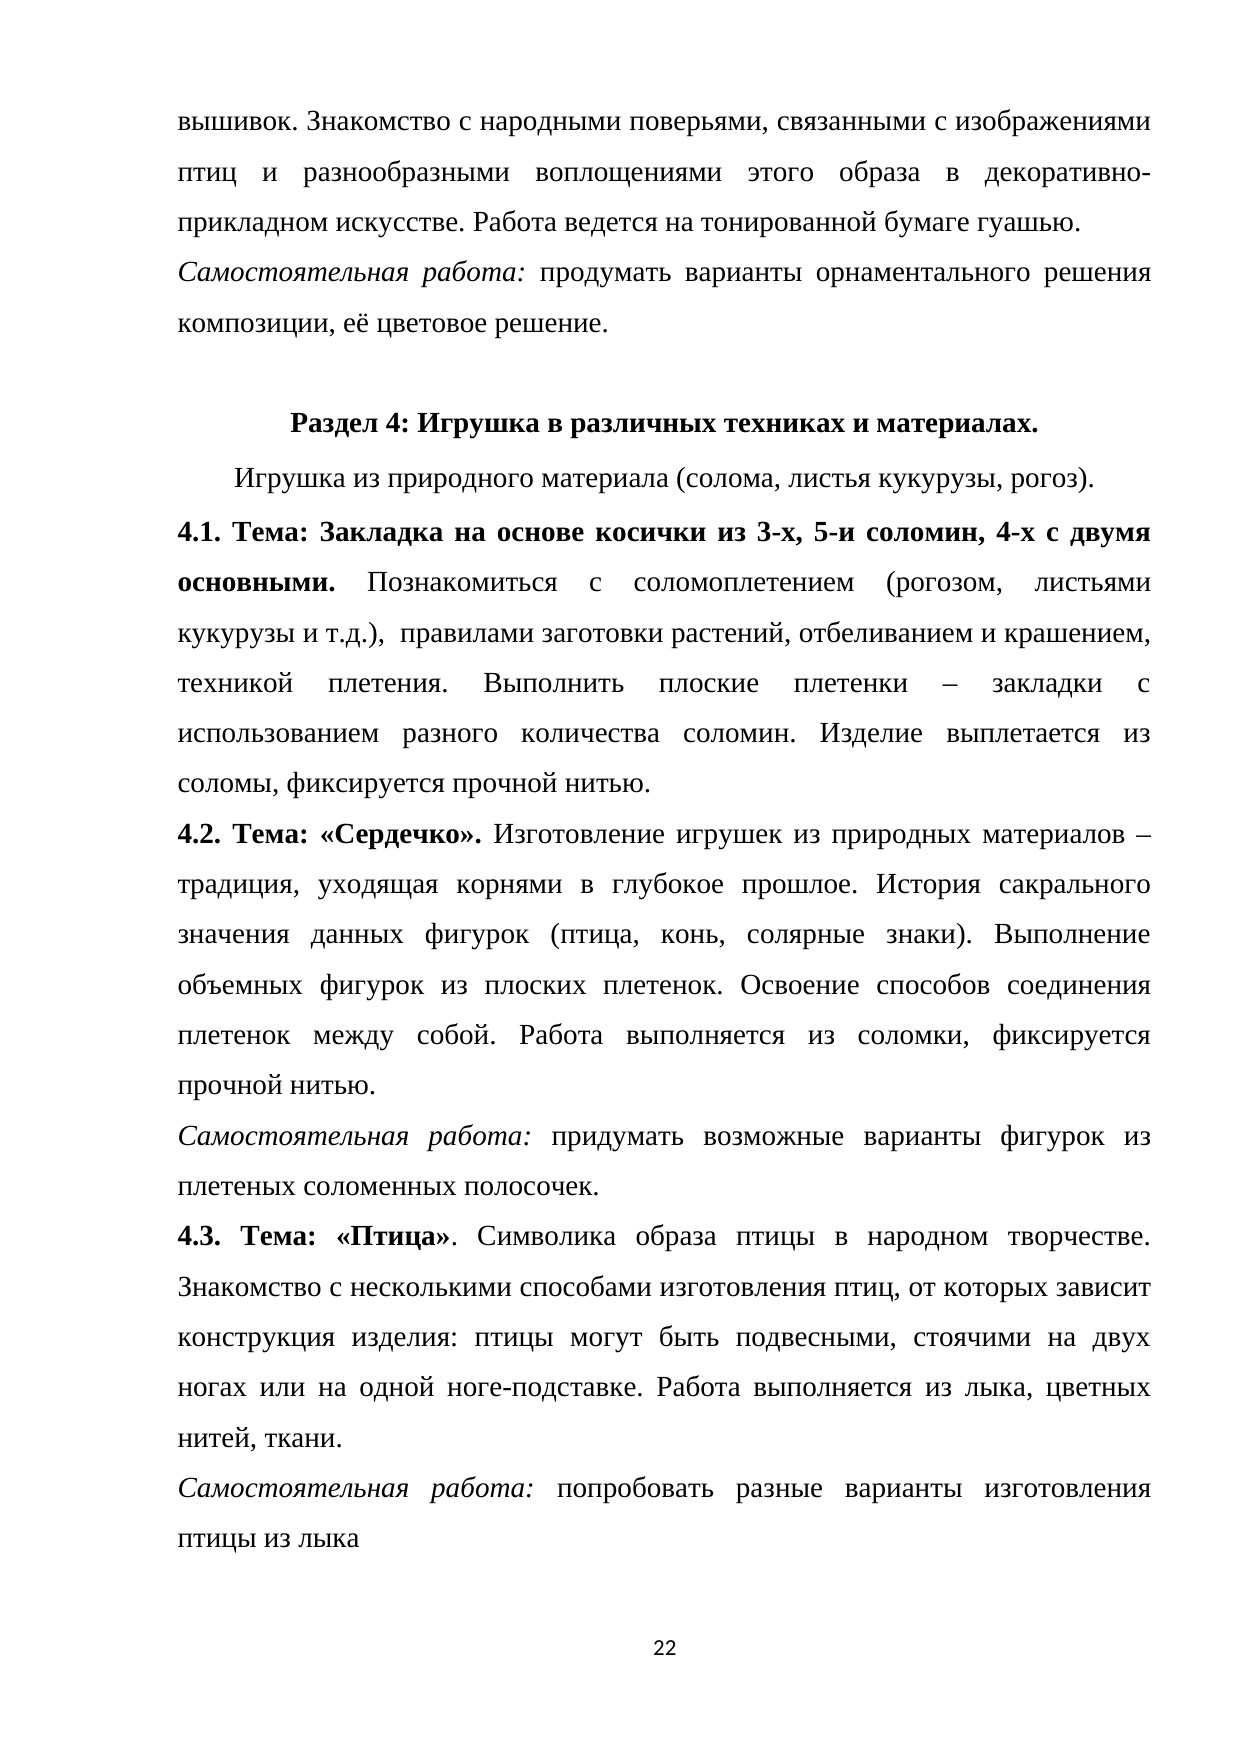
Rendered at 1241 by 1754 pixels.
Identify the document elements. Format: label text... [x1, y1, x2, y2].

text Раздел 4: Игрушка в различных техниках и материалах. [177, 405, 1152, 439]
text 4.1. Тема: Закладка на основе косички из 3-х, 5-и соломин, 4-х с двумя основными. Познакомиться с соломоплетением (рогозом, листьями кукурузы и т.д.), правилами заготовки растений, отбеливанием и крашением, техникой плетения. Выполнить плоские плетенки – закладки с использованием разного количества соломин. Изделие выплетается из соломы, фиксируется прочной нитью. [177, 514, 1152, 799]
text Самостоятельная работа: продумать варианты орнаментального решения композиции, её цветовое решение. [177, 254, 1152, 338]
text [177, 103, 1152, 238]
text Игрушка из природного материала (солома, листья кукурузы, рогоз). [177, 460, 1152, 493]
text Самостоятельная работа: попробовать разные варианты изготовления птицы из лыка [177, 1470, 1152, 1554]
text 4.3. Тема: «Птица». Символика образа птицы в народном творчестве. Знакомство с несколькими способами изготовления птиц, от которых зависит конструкция изделия: птицы могут быть подвесными, стоячими на двух ногах или на одной ноге-подставке. Работа выполняется из лыка, цветных нитей, ткани. [177, 1218, 1152, 1453]
text 4.2. Тема: «Сердечко». Изготовление игрушек из природных материалов – традиция, уходящая корнями в глубокое прошлое. История сакрального значения данных фигурок (птица, конь, солярные знаки). Выполнение объемных фигурок из плоских плетенок. Освоение способов соединения плетенок между собой. Работа выполняется из соломки, фиксируется прочной нитью. [177, 816, 1152, 1101]
text Самостоятельная работа: придумать возможные варианты фигурок из плетеных соломенных полосочек. [177, 1118, 1152, 1202]
